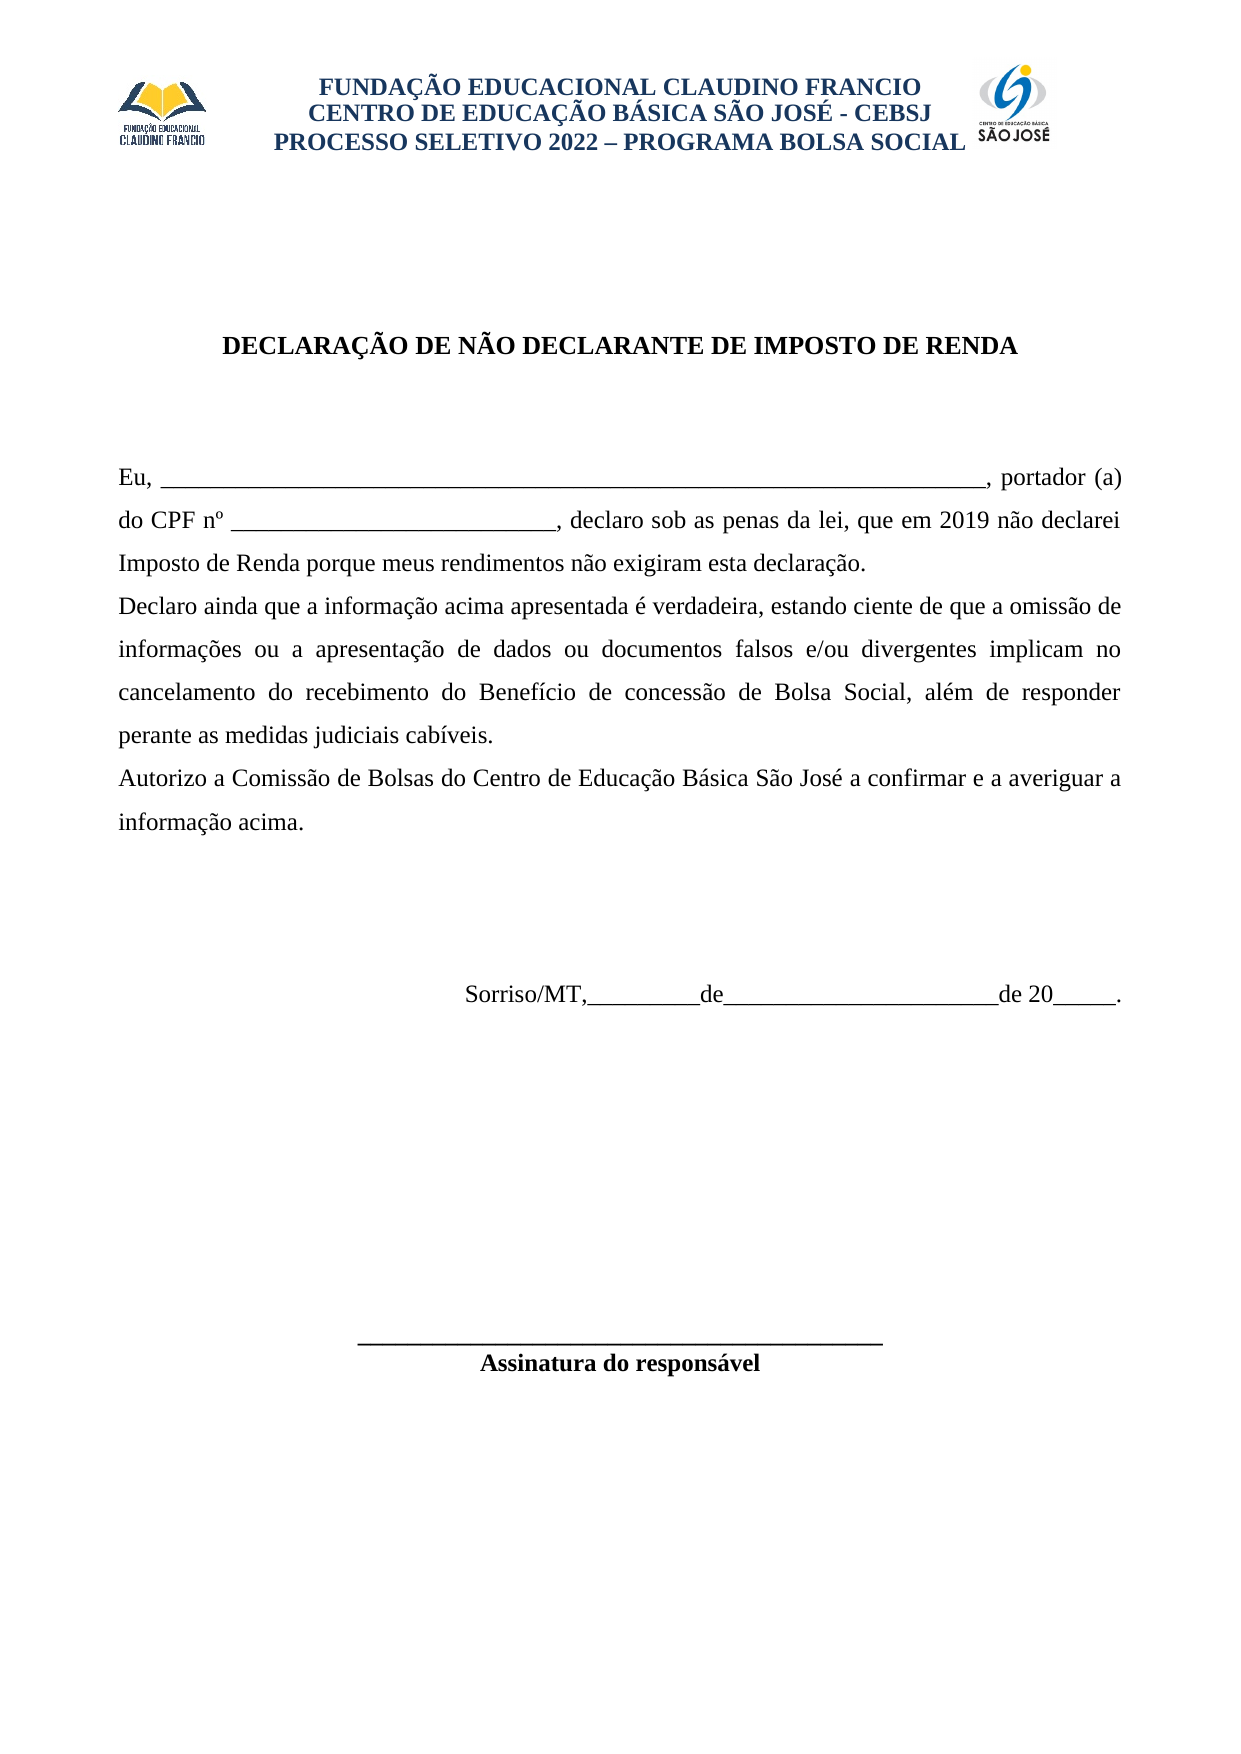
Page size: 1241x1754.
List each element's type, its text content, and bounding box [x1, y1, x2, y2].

picture [118, 75, 207, 145]
text __________________________________________ [118, 1319, 1122, 1348]
text Autorizo a Comissão de Bolsas do Centro de Educação Básica São José a confirmar e a averiguar a informação acima. [118, 763, 1122, 835]
picture [972, 57, 1057, 149]
text Sorriso/MT,_________de______________________de 20_____. [118, 979, 1122, 1008]
text Declaro ainda que a informação acima apresentada é verdadeira, estando ciente de que a omissão de informações ou a apresentação de dados ou documentos falsos e/ou divergentes implicam no cancelamento do recebimento do Benefício de concessão de Bolsa Social, além de responder perante as medidas judiciais cabíveis. [118, 591, 1122, 749]
text Assinatura do responsável [118, 1348, 1122, 1377]
text DECLARAÇÃO DE NÃO DECLARANTE DE IMPOSTO DE RENDA [118, 330, 1122, 360]
text Eu, __________________________________________________________________, portador (a) do CPF nº __________________________, declaro sob as penas da lei, que em 2019 não declarei Imposto de Renda porque meus rendimentos não exigiram esta declaração. [118, 462, 1122, 577]
